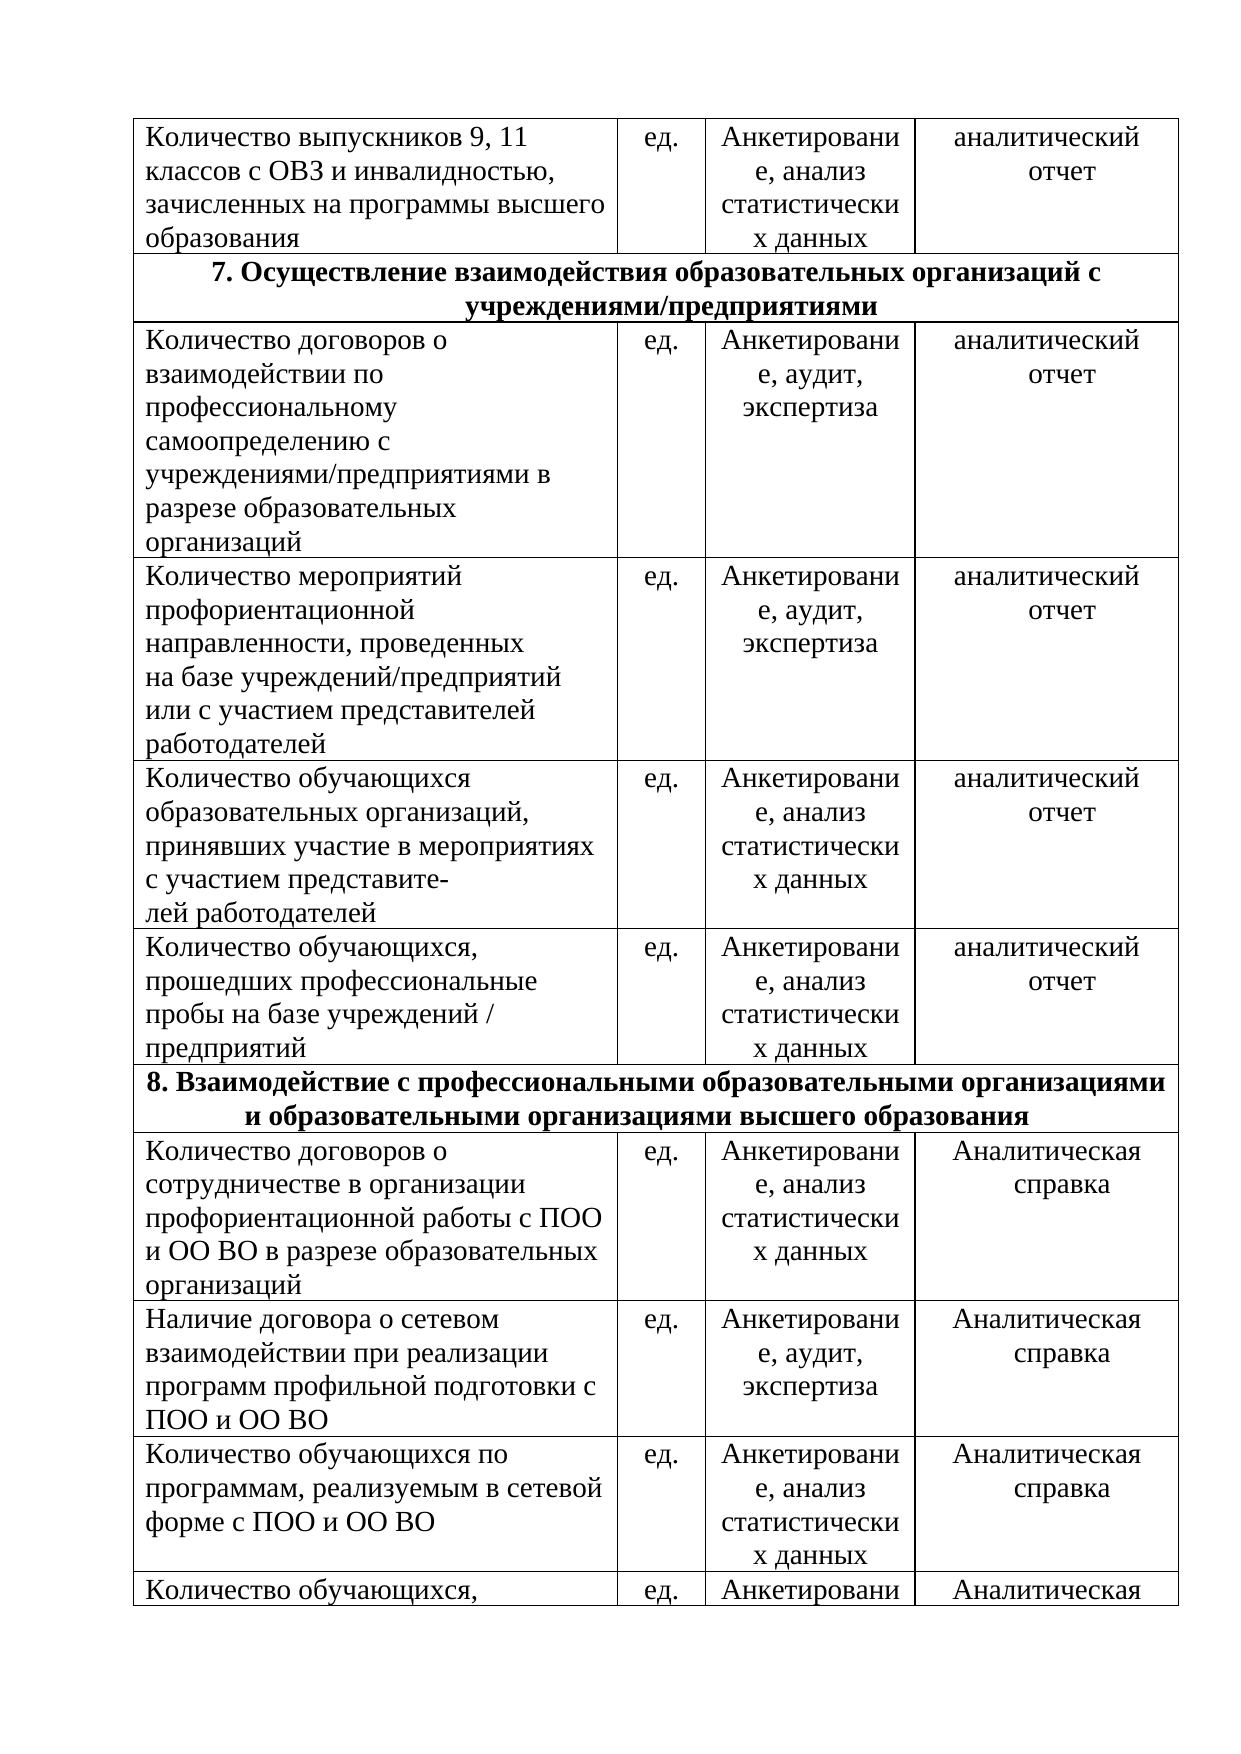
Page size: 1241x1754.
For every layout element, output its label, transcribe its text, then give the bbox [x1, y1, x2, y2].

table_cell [706, 1572, 914, 1605]
table_cell ед. [618, 323, 705, 557]
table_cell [134, 1572, 617, 1605]
table_cell Количество мероприятий профориентационной направленности, проведенных на базе учреждений/предприятий или с участием представителей работодателей [134, 558, 617, 759]
table_cell ед. [618, 1437, 705, 1571]
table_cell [916, 1572, 1178, 1605]
table_cell Анкетирование, аудит, экспертиза [706, 323, 914, 557]
table_cell Аналитическая справка [916, 1437, 1178, 1571]
table_cell аналитический отчет [916, 761, 1178, 928]
table_cell Анкетирование, аудит, экспертиза [706, 1301, 914, 1436]
table_cell аналитический отчет [916, 323, 1178, 557]
table_cell ед. [618, 929, 705, 1063]
table_cell Анкетирование, анализ статистических данных [706, 1437, 914, 1571]
table_cell Наличие договора о сетевом взаимодействии при реализации программ профильной подготовки с ПОО и ОО ВО [134, 1301, 617, 1436]
table_cell аналитический отчет [916, 119, 1178, 253]
table_cell Аналитическая справка [916, 1301, 1178, 1436]
table_cell Количество обучающихся образовательных организаций, принявших участие в мероприятиях с участием представите- лей работодателей [134, 761, 617, 928]
table_cell аналитический отчет [916, 929, 1178, 1063]
table_cell Количество обучающихся, прошедших профессиональные пробы на базе учреждений / предприятий [134, 929, 617, 1063]
table_cell Аналитическая справка [916, 1133, 1178, 1300]
table_cell ед. [618, 119, 705, 253]
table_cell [706, 119, 914, 253]
table_cell ед. [618, 1133, 705, 1300]
table_cell Анкетирование, анализ статистических данных [706, 1133, 914, 1300]
table_cell ед. [618, 761, 705, 928]
table_cell 8. Взаимодействие с профессиональными образовательными организациями и образовательными организациями высшего образования [134, 1065, 1178, 1132]
table_cell ед. [618, 1301, 705, 1436]
table_cell Анкетирование, анализ статистических данных [706, 761, 914, 928]
table_cell Количество выпускников 9, 11 классов с ОВЗ и инвалидностью, зачисленных на программы высшего образования [134, 119, 617, 253]
table_cell Количество обучающихся по программам, реализуемым в сетевой форме с ПОО и ОО ВО [134, 1437, 617, 1571]
table_cell Количество договоров о взаимодействии по профессиональному самоопределению с учреждениями/предприятиями в разрезе образовательных организаций [134, 323, 617, 557]
table_cell ед. [618, 1572, 705, 1605]
table_cell Анкетирование, аудит, экспертиза [706, 558, 914, 759]
table_cell ед. [618, 558, 705, 759]
table_cell Анкетирование, анализ статистических данных [706, 929, 914, 1063]
table_cell аналитический отчет [916, 558, 1178, 759]
table_cell Количество договоров о сотрудничестве в организации профориентационной работы с ПОО и ОО ВО в разрезе образовательных организаций [134, 1133, 617, 1300]
table_cell 7. Осуществление взаимодействия образовательных организаций с учреждениями/предприятиями [134, 254, 1178, 321]
